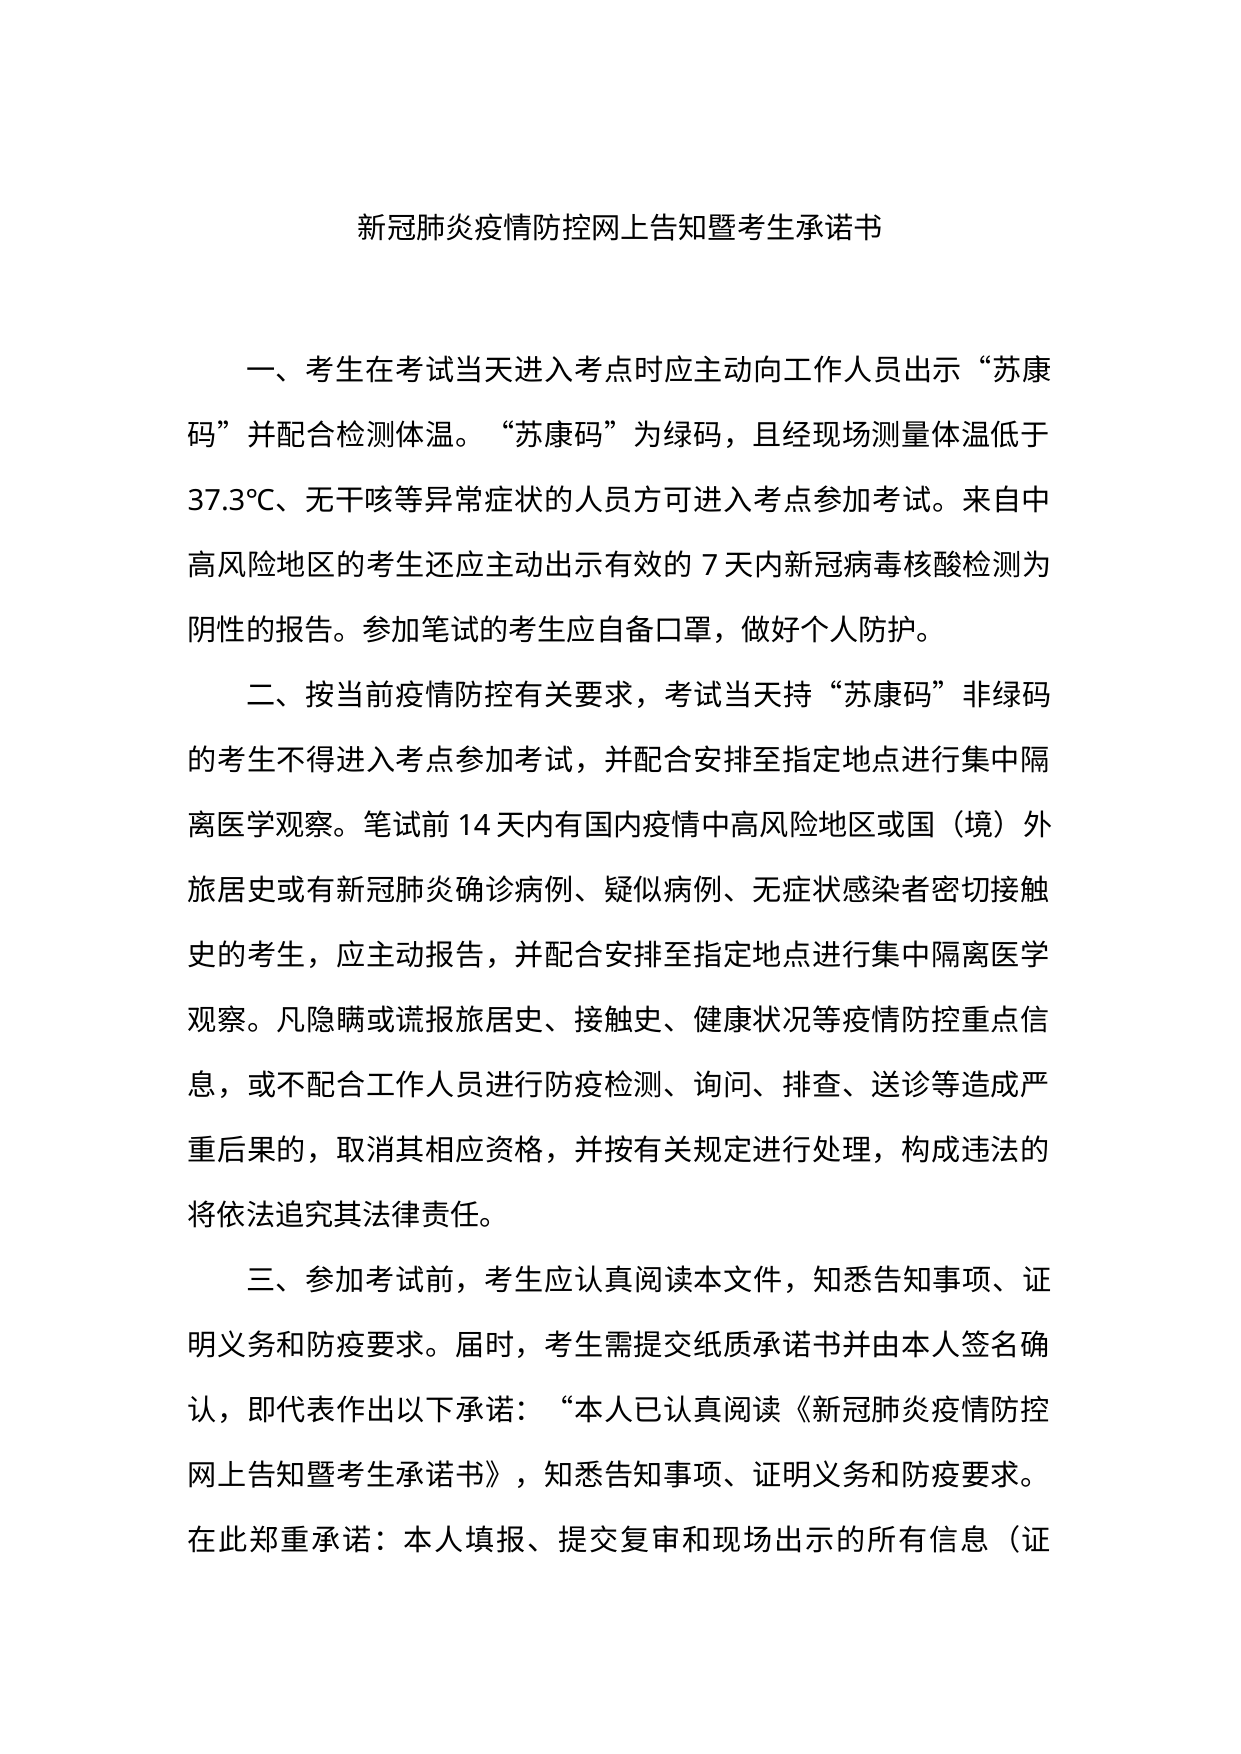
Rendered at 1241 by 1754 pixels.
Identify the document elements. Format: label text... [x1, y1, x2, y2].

text 一、考生在考试当天进入考点时应主动向工作人员出示“苏康码”并配合检测体温。“苏康码”为绿码，且经现场测量体温低于37.3℃、无干咳等异常症状的人员方可进入考点参加考试。来自中高风险地区的考生还应主动出示有效的7天内新冠病毒核酸检测为阴性的报告。参加笔试的考生应自备口罩，做好个人防护。 [187, 335, 1053, 660]
text 新冠肺炎疫情防控网上告知暨考生承诺书 [187, 193, 1053, 258]
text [187, 1245, 1053, 1570]
text 二、按当前疫情防控有关要求，考试当天持“苏康码”非绿码的考生不得进入考点参加考试，并配合安排至指定地点进行集中隔离医学观察。笔试前14天内有国内疫情中高风险地区或国（境）外旅居史或有新冠肺炎确诊病例、疑似病例、无症状感染者密切接触史的考生，应主动报告，并配合安排至指定地点进行集中隔离医学观察。凡隐瞒或谎报旅居史、接触史、健康状况等疫情防控重点信息，或不配合工作人员进行防疫检测、询问、排查、送诊等造成严重后果的，取消其相应资格，并按有关规定进行处理，构成违法的将依法追究其法律责任。 [187, 660, 1053, 1245]
